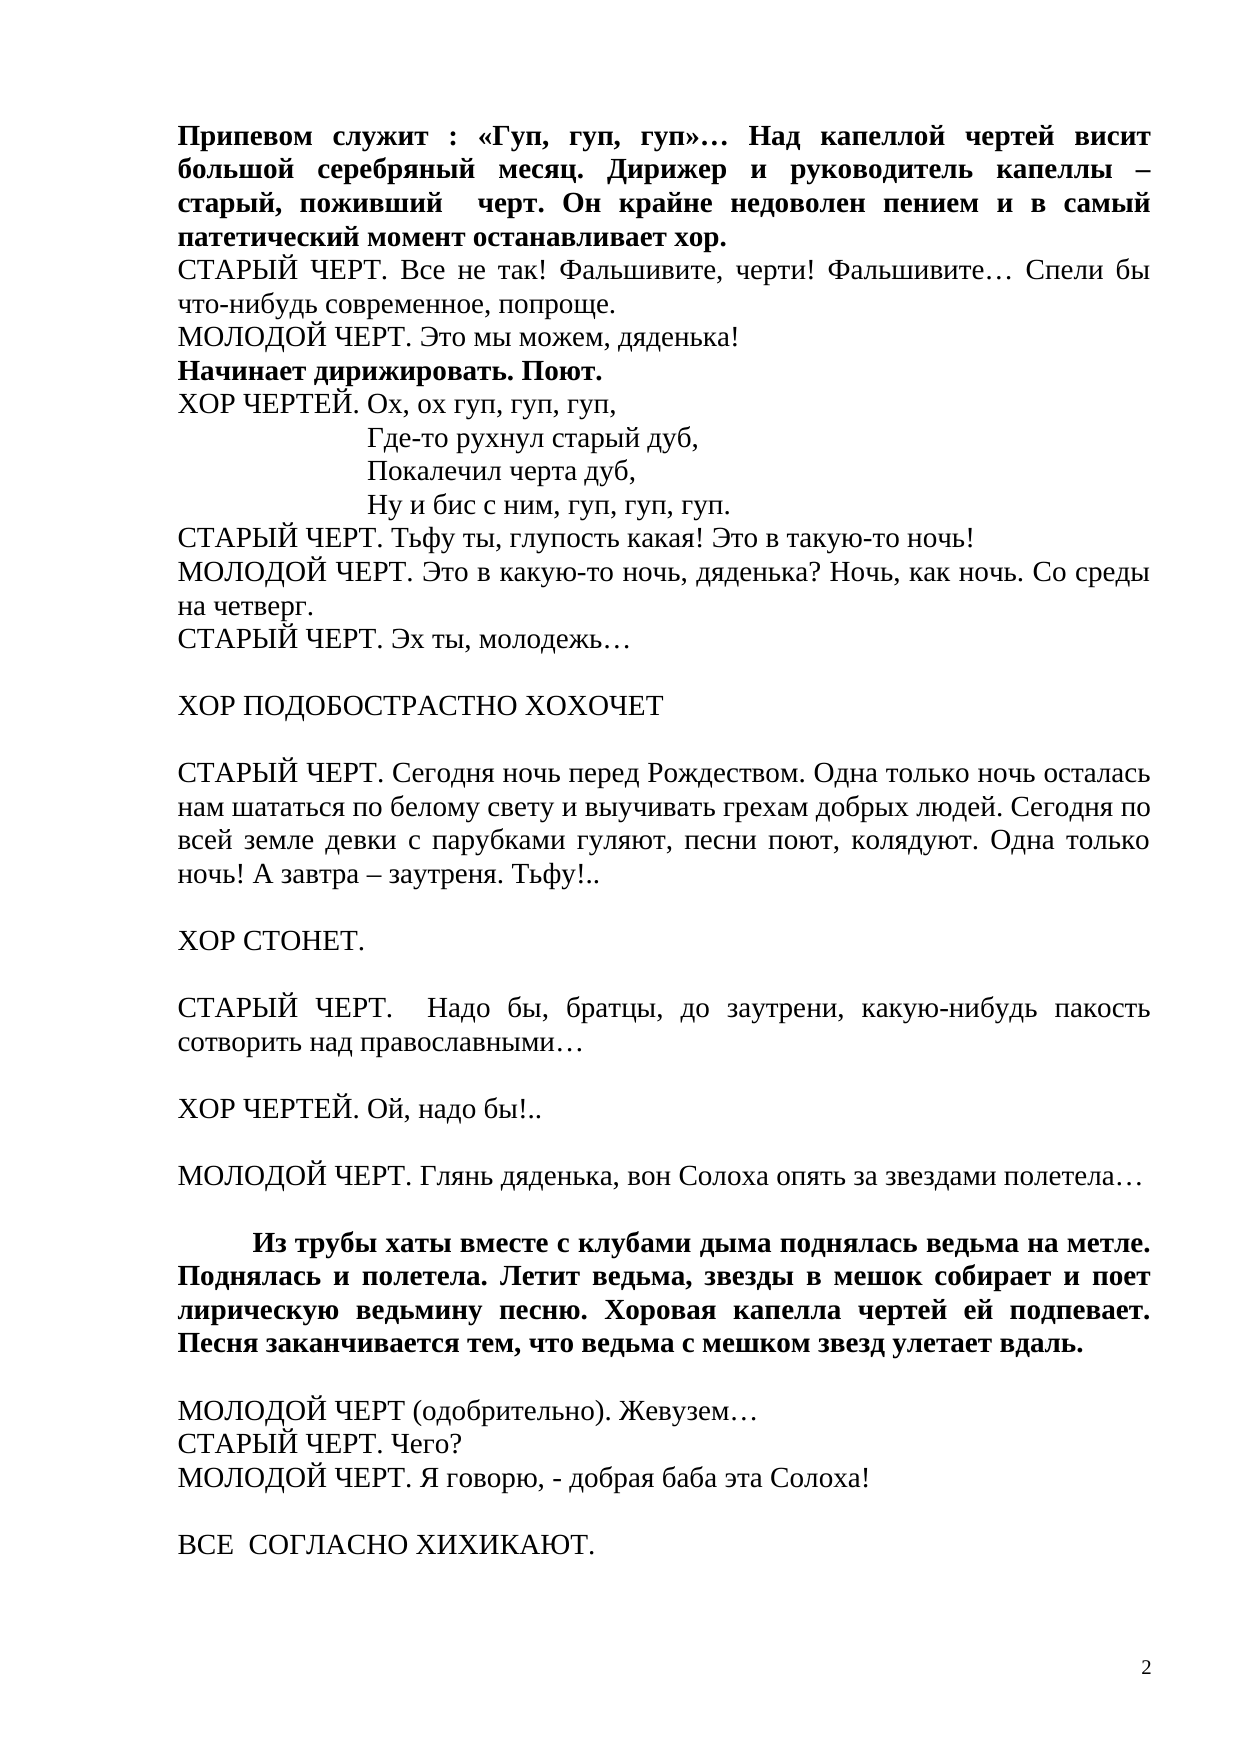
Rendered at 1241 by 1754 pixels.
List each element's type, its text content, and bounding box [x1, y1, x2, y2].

text Из трубы хаты вместе с клубами дыма поднялась ведьма на метле. Поднялась и полетела. Летит ведьма, звезды в мешок собирает и поет лирическую ведьмину песню. Хоровая капелла чертей ей подпевает. Песня заканчивается тем, что ведьма с мешком звезд улетает вдаль. [177, 1225, 1152, 1359]
text МОЛОДОЙ ЧЕРТ. Это мы можем, дяденька! [177, 319, 1152, 353]
text Начинает дирижировать. Поют. [177, 353, 1152, 386]
subtitle ХОР ПОДОБОСТРАСТНО ХОХОЧЕТ [177, 688, 1152, 722]
text СТАРЫЙ ЧЕРТ. Сегодня ночь перед Рождеством. Одна только ночь осталась нам шататься по белому свету и выучивать грехам добрых людей. Сегодня по всей земле девки с парубками гуляют, песни поют, колядуют. Одна только ночь! А завтра – заутреня. Тьфу!.. [177, 755, 1152, 889]
text ХОР ЧЕРТЕЙ. Ох, ох гуп, гуп, гуп, [177, 386, 1152, 420]
text Где-то рухнул старый дуб, [177, 420, 1152, 453]
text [177, 118, 1152, 252]
text Ну и бис с ним, гуп, гуп, гуп. [177, 487, 1152, 521]
text СТАРЫЙ ЧЕРТ. Тьфу ты, глупость какая! Это в такую-то ночь! [177, 521, 1152, 554]
text МОЛОДОЙ ЧЕРТ (одобрительно). Жевузем… [177, 1393, 1152, 1426]
text МОЛОДОЙ ЧЕРТ. Глянь дяденька, вон Солоха опять за звездами полетела… [177, 1158, 1152, 1191]
text СТАРЫЙ ЧЕРТ. Чего? [177, 1426, 1152, 1460]
text ХОР СТОНЕТ. [177, 923, 1152, 957]
text Покалечил черта дуб, [177, 453, 1152, 487]
text МОЛОДОЙ ЧЕРТ. Это в какую-то ночь, дяденька? Ночь, как ночь. Со среды на четверг. [177, 554, 1152, 621]
text ХОР ЧЕРТЕЙ. Ой, надо бы!.. [177, 1091, 1152, 1124]
text СТАРЫЙ ЧЕРТ. Все не так! Фальшивите, черти! Фальшивите… Спели бы что-нибудь современное, попроще. [177, 252, 1152, 319]
text СТАРЫЙ ЧЕРТ. Надо бы, братцы, до заутрени, какую-нибудь пакость сотворить над православными… [177, 990, 1152, 1057]
text СТАРЫЙ ЧЕРТ. Эх ты, молодежь… [177, 621, 1152, 655]
text МОЛОДОЙ ЧЕРТ. Я говорю, - добрая баба эта Солоха! [177, 1460, 1152, 1493]
text ВСЕ СОГЛАСНО ХИХИКАЮТ. [177, 1527, 1152, 1560]
